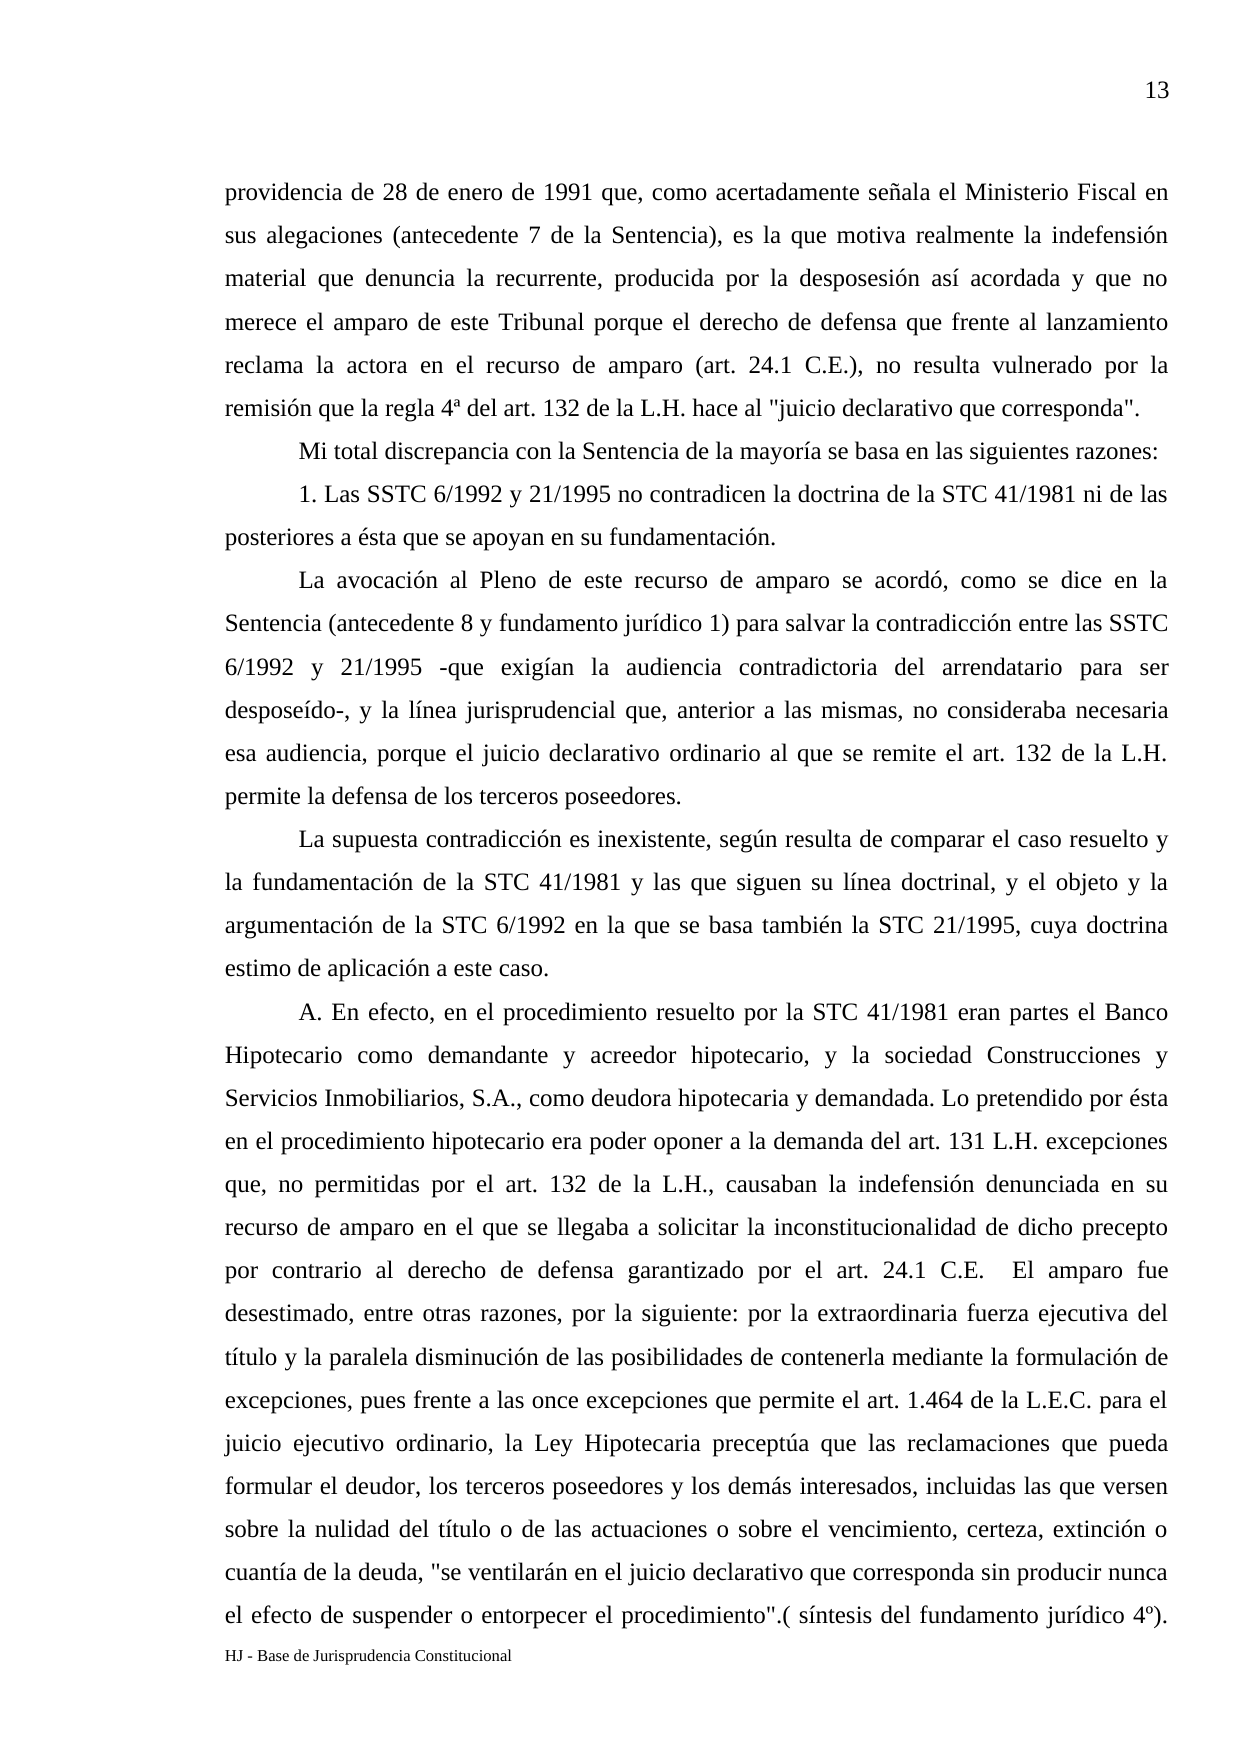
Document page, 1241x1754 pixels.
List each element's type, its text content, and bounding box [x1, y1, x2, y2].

text 1. Las SSTC 6/1992 y 21/1995 no contradicen la doctrina de la STC 41/1981 ni de las posteriores a ésta que se apoyan en su fundamentación. [224, 479, 1169, 551]
text La supuesta contradicción es inexistente, según resulta de comparar el caso resuelto y la fundamentación de la STC 41/1981 y las que siguen su línea doctrinal, y el objeto y la argumentación de la STC 6/1992 en la que se basa también la STC 21/1995, cuya doctrina estimo de aplicación a este caso. [224, 824, 1169, 982]
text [224, 997, 1169, 1629]
text La avocación al Pleno de este recurso de amparo se acordó, como se dice en la Sentencia (antecedente 8 y fundamento jurídico 1) para salvar la contradicción entre las SSTC 6/1992 y 21/1995 -que exigían la audiencia contradictoria del arrendatario para ser desposeído-, y la línea jurisprudencial que, anterior a las mismas, no consideraba necesaria esa audiencia, porque el juicio declarativo ordinario al que se remite el art. 132 de la L.H. permite la defensa de los terceros poseedores. [224, 565, 1169, 810]
text Mi total discrepancia con la Sentencia de la mayoría se basa en las siguientes razones: [224, 436, 1169, 465]
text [224, 177, 1169, 422]
